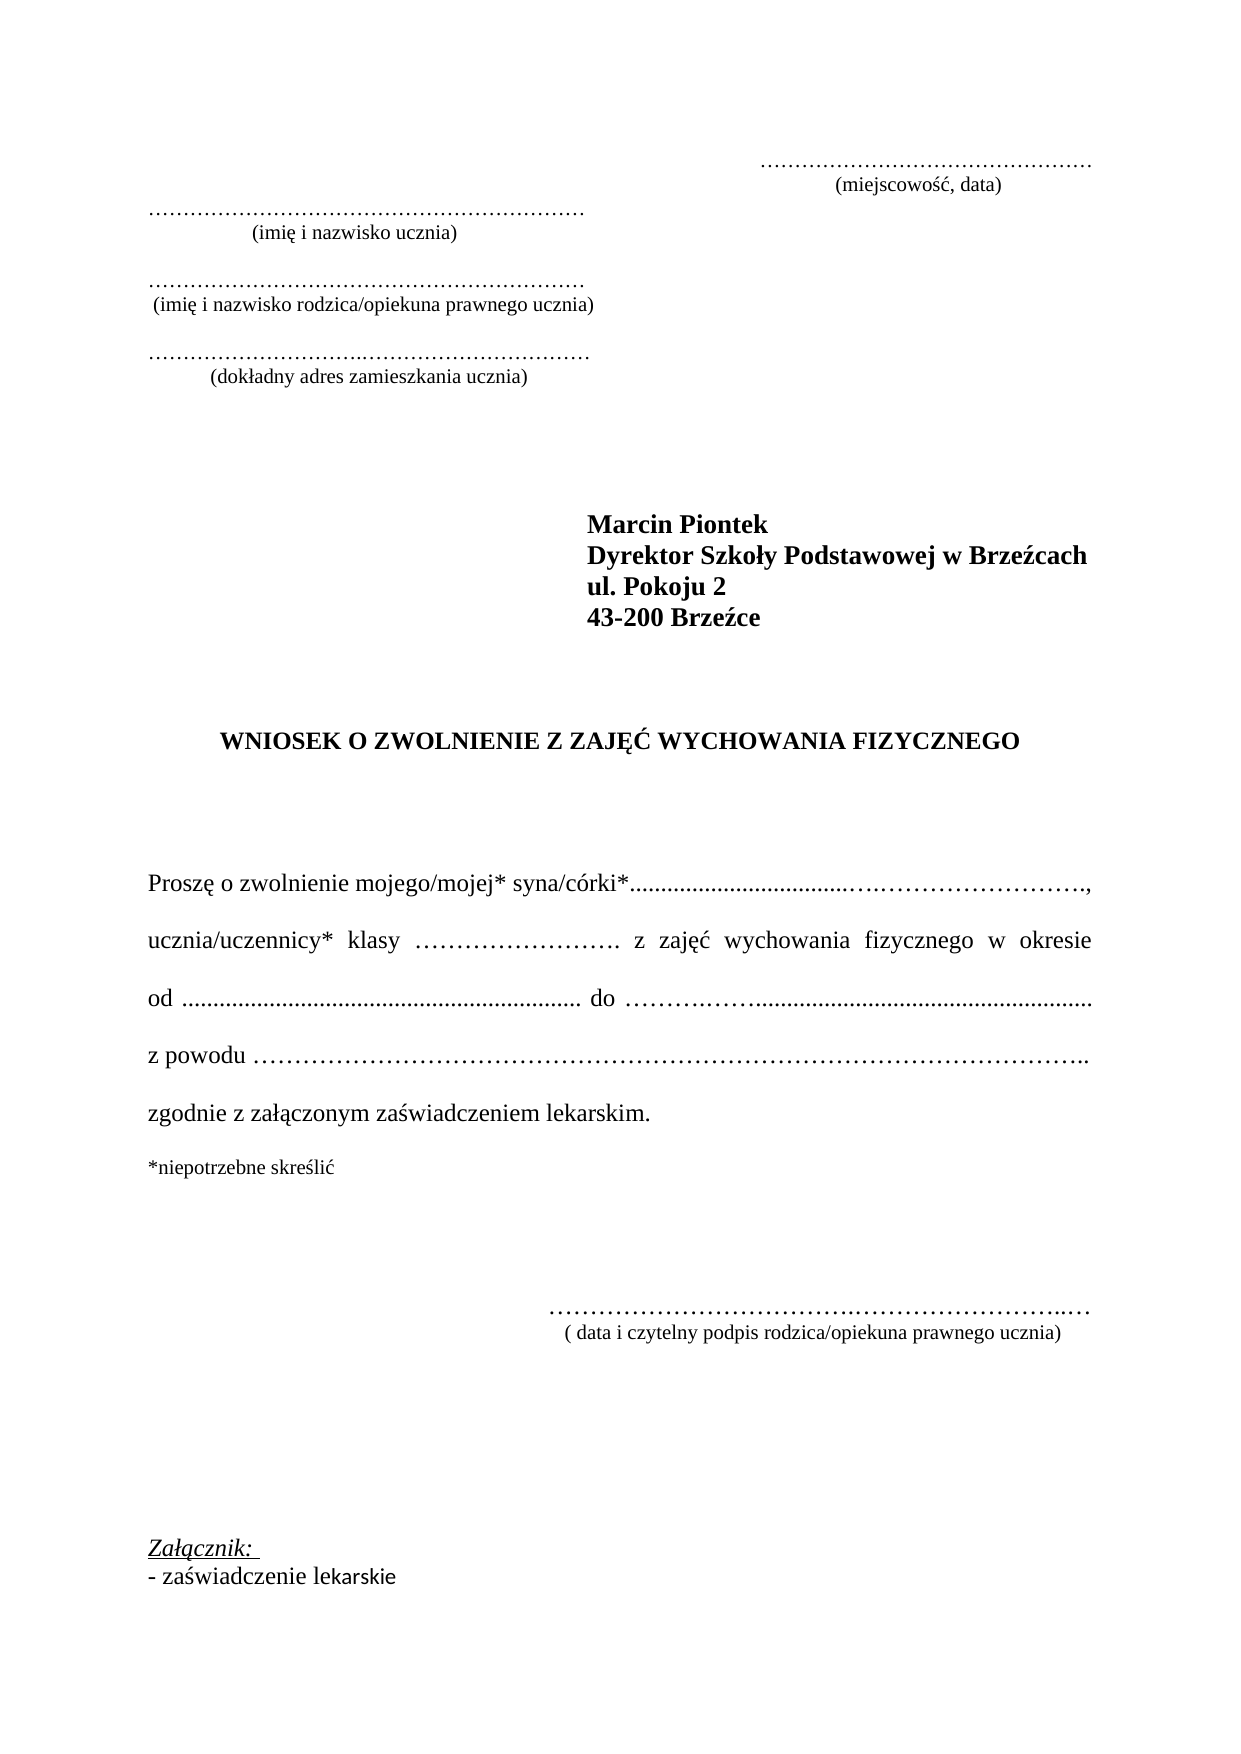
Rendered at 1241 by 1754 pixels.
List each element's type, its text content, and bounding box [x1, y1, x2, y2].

text - zaświadczenie lekarskie [148, 1561, 1093, 1590]
text ……………………………………………………… [148, 196, 1093, 220]
text (imię i nazwisko rodzica/opiekuna prawnego ucznia) [148, 292, 1093, 316]
text 43-200 Brzeźce [148, 601, 1093, 632]
text (imię i nazwisko ucznia) [148, 220, 1093, 244]
text ul. Pokoju 2 [148, 570, 1093, 601]
text ……………………………………………………… [148, 268, 1093, 292]
text WNIOSEK O ZWOLNIENIE Z ZAJĘĆ WYCHOWANIA FIZYCZNEGO [148, 726, 1093, 755]
text (dokładny adres zamieszkania ucznia) [148, 364, 1093, 388]
text zgodnie z załączonym zaświadczeniem lekarskim. [148, 1098, 1093, 1126]
text ……………………………….……………………..… [148, 1291, 1093, 1320]
text Załącznik: [148, 1533, 1093, 1561]
text ( data i czytelny podpis rodzica/opiekuna prawnego ucznia) [148, 1320, 1093, 1344]
text ucznia/uczennicy* klasy ……………………. z zajęć wychowania fizycznego w okresie od ................................................................ do ……….……...................................................... z powodu ……………………………………………………………………………………….. [148, 925, 1093, 1069]
text Marcin Piontek [148, 508, 1093, 539]
text ………………………….…………………………… [148, 340, 1093, 364]
text Dyrektor Szkoły Podstawowej w Brzeźcach [148, 539, 1093, 570]
text ………………………………………… [148, 148, 1093, 172]
text Proszę o zwolnienie mojego/mojej* syna/córki*...................................….……………………., [148, 868, 1093, 896]
text *niepotrzebne skreślić [148, 1155, 1093, 1179]
text (miejscowość, data) [148, 172, 1093, 196]
